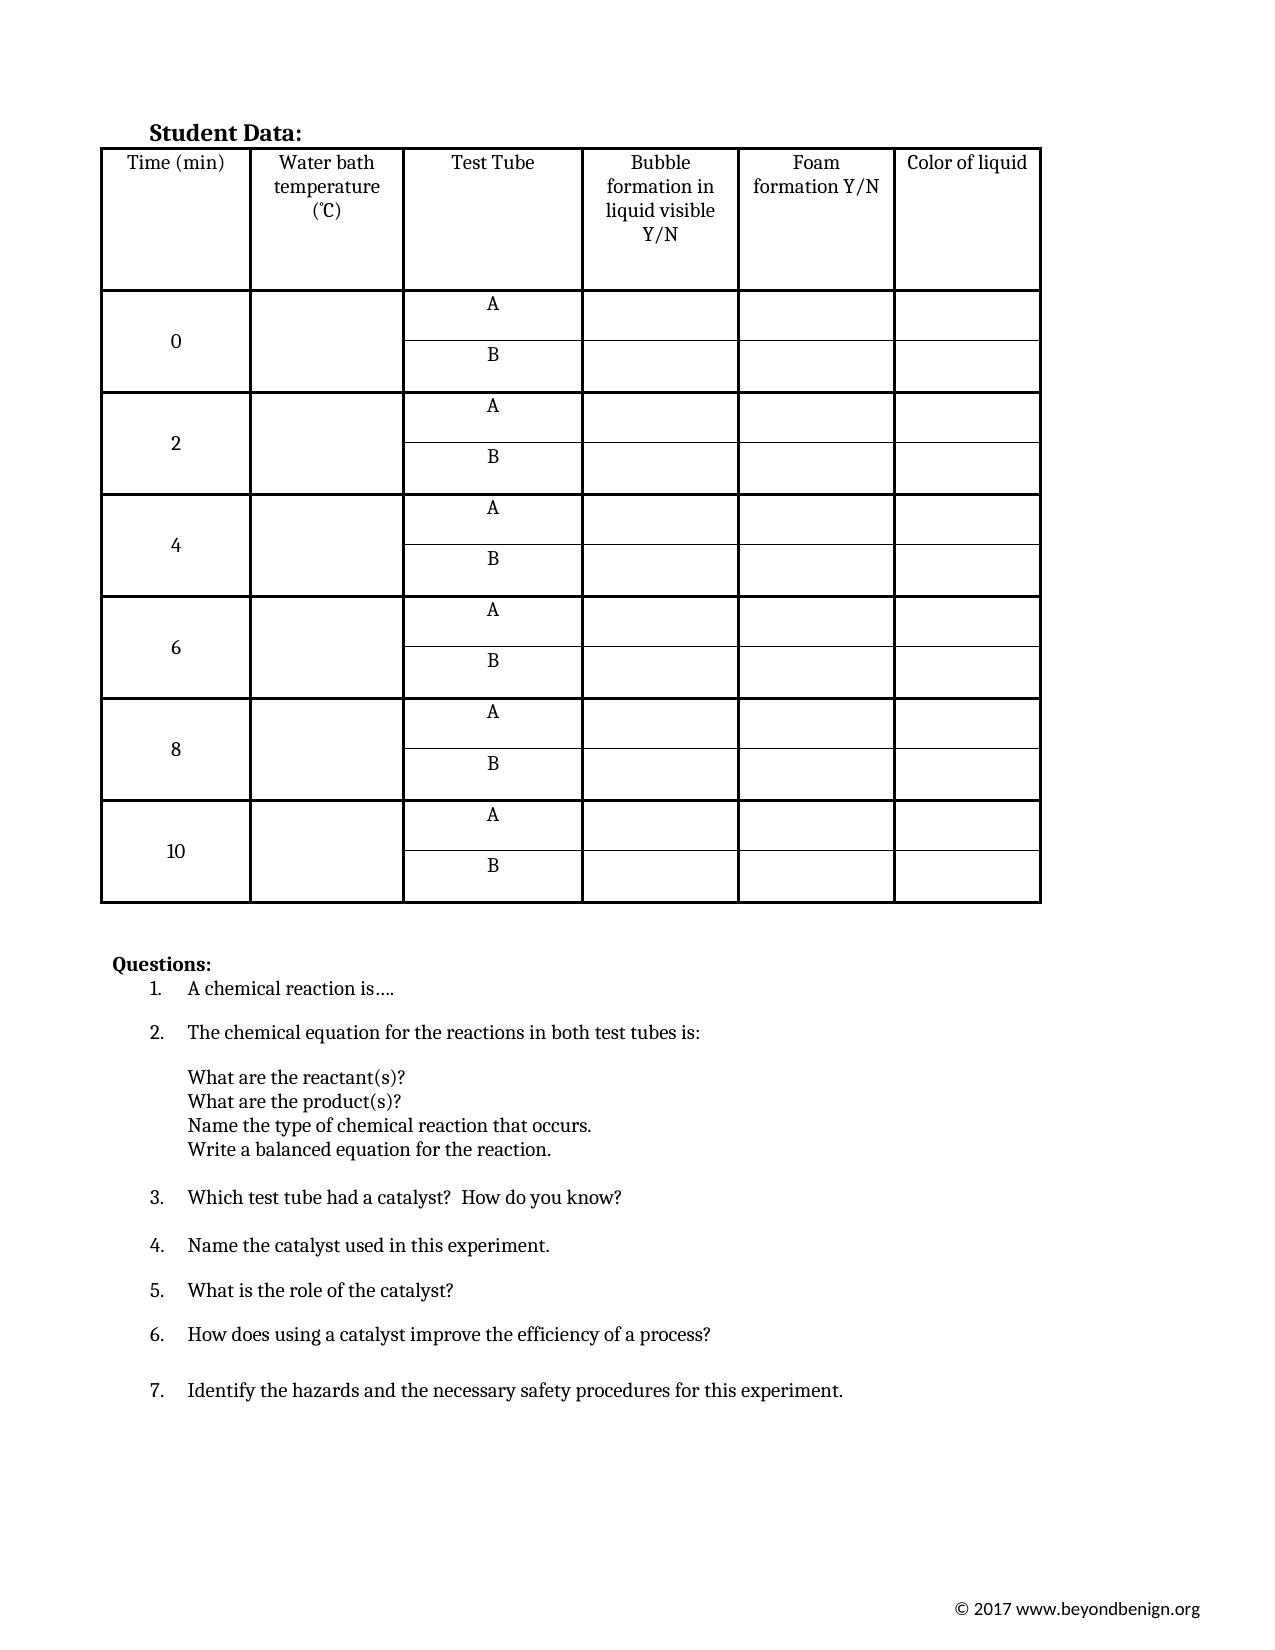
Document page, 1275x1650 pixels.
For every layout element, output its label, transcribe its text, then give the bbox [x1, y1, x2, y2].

table_cell [252, 598, 402, 697]
table_cell [740, 443, 893, 493]
table_cell [584, 700, 737, 748]
table_cell B [405, 443, 581, 493]
table_cell [252, 496, 402, 595]
table_cell [896, 394, 1039, 442]
table_header Color of liquid [896, 150, 1039, 289]
table_cell A [405, 598, 581, 646]
table_cell [896, 749, 1039, 799]
table_cell [740, 545, 893, 595]
table_cell [896, 496, 1039, 544]
table_cell [896, 292, 1039, 340]
table_cell [584, 598, 737, 646]
list Name the catalyst used in this experiment. [150, 1233, 1087, 1257]
table_cell A [405, 802, 581, 850]
table_cell [584, 802, 737, 850]
table_header Water bath temperature (˚C) [252, 150, 402, 289]
table_cell [740, 292, 893, 340]
table_cell 4 [103, 496, 249, 595]
table_cell [740, 341, 893, 391]
table_cell [896, 802, 1039, 850]
table_cell A [405, 292, 581, 340]
table_cell [252, 802, 402, 901]
table_cell [740, 851, 893, 901]
table_cell [740, 496, 893, 544]
table_cell [584, 394, 737, 442]
list Identify the hazards and the necessary safety procedures for this experiment. [150, 1368, 1087, 1406]
text What are the reactant(s)? [187, 1066, 1087, 1090]
table_cell [740, 700, 893, 748]
list Student Data: [150, 118, 1087, 147]
text Name the type of chemical reaction that occurs. [187, 1114, 1087, 1138]
table_header Bubble formation in liquid visible Y/N [584, 150, 737, 289]
table_header Test Tube [405, 150, 581, 289]
table_cell B [405, 749, 581, 799]
table_cell [584, 292, 737, 340]
table_cell [584, 749, 737, 799]
table_cell A [405, 496, 581, 544]
table_cell 6 [103, 598, 249, 697]
table_cell [896, 851, 1039, 901]
table_cell [584, 341, 737, 391]
table_cell 10 [103, 802, 249, 901]
text What are the product(s)? [187, 1090, 1087, 1114]
table_cell B [405, 545, 581, 595]
table_cell [252, 700, 402, 799]
table_cell [584, 496, 737, 544]
table_cell [584, 851, 737, 901]
table_cell B [405, 851, 581, 901]
table_cell [252, 394, 402, 493]
list Which test tube had a catalyst? How do you know? [150, 1186, 1087, 1209]
table_cell [896, 341, 1039, 391]
list What is the role of the catalyst? [150, 1278, 1087, 1302]
table_cell [740, 647, 893, 697]
table_cell [896, 598, 1039, 646]
text Questions: [112, 952, 1087, 976]
table_header Time (min) [103, 150, 249, 289]
table_cell [584, 443, 737, 493]
table_cell [896, 545, 1039, 595]
text Write a balanced equation for the reaction. [187, 1138, 1087, 1162]
table_cell [252, 292, 402, 391]
table_cell [740, 394, 893, 442]
list How does using a catalyst improve the efficiency of a process? [150, 1323, 1087, 1347]
table_cell [740, 802, 893, 850]
list The chemical equation for the reactions in both test tubes is: [150, 1021, 1087, 1045]
table_header Foam formation Y/N [740, 150, 893, 289]
list A chemical reaction is…. [150, 976, 1087, 1000]
table_cell [584, 545, 737, 595]
table_cell [896, 700, 1039, 748]
table_cell B [405, 341, 581, 391]
table_cell A [405, 394, 581, 442]
table_cell [584, 647, 737, 697]
table_cell [896, 443, 1039, 493]
table_cell A [405, 700, 581, 748]
table_cell 2 [103, 394, 249, 493]
table_cell [740, 749, 893, 799]
table_cell 8 [103, 700, 249, 799]
table_cell [896, 647, 1039, 697]
table_cell 0 [103, 292, 249, 391]
table_cell B [405, 647, 581, 697]
table_cell [740, 598, 893, 646]
